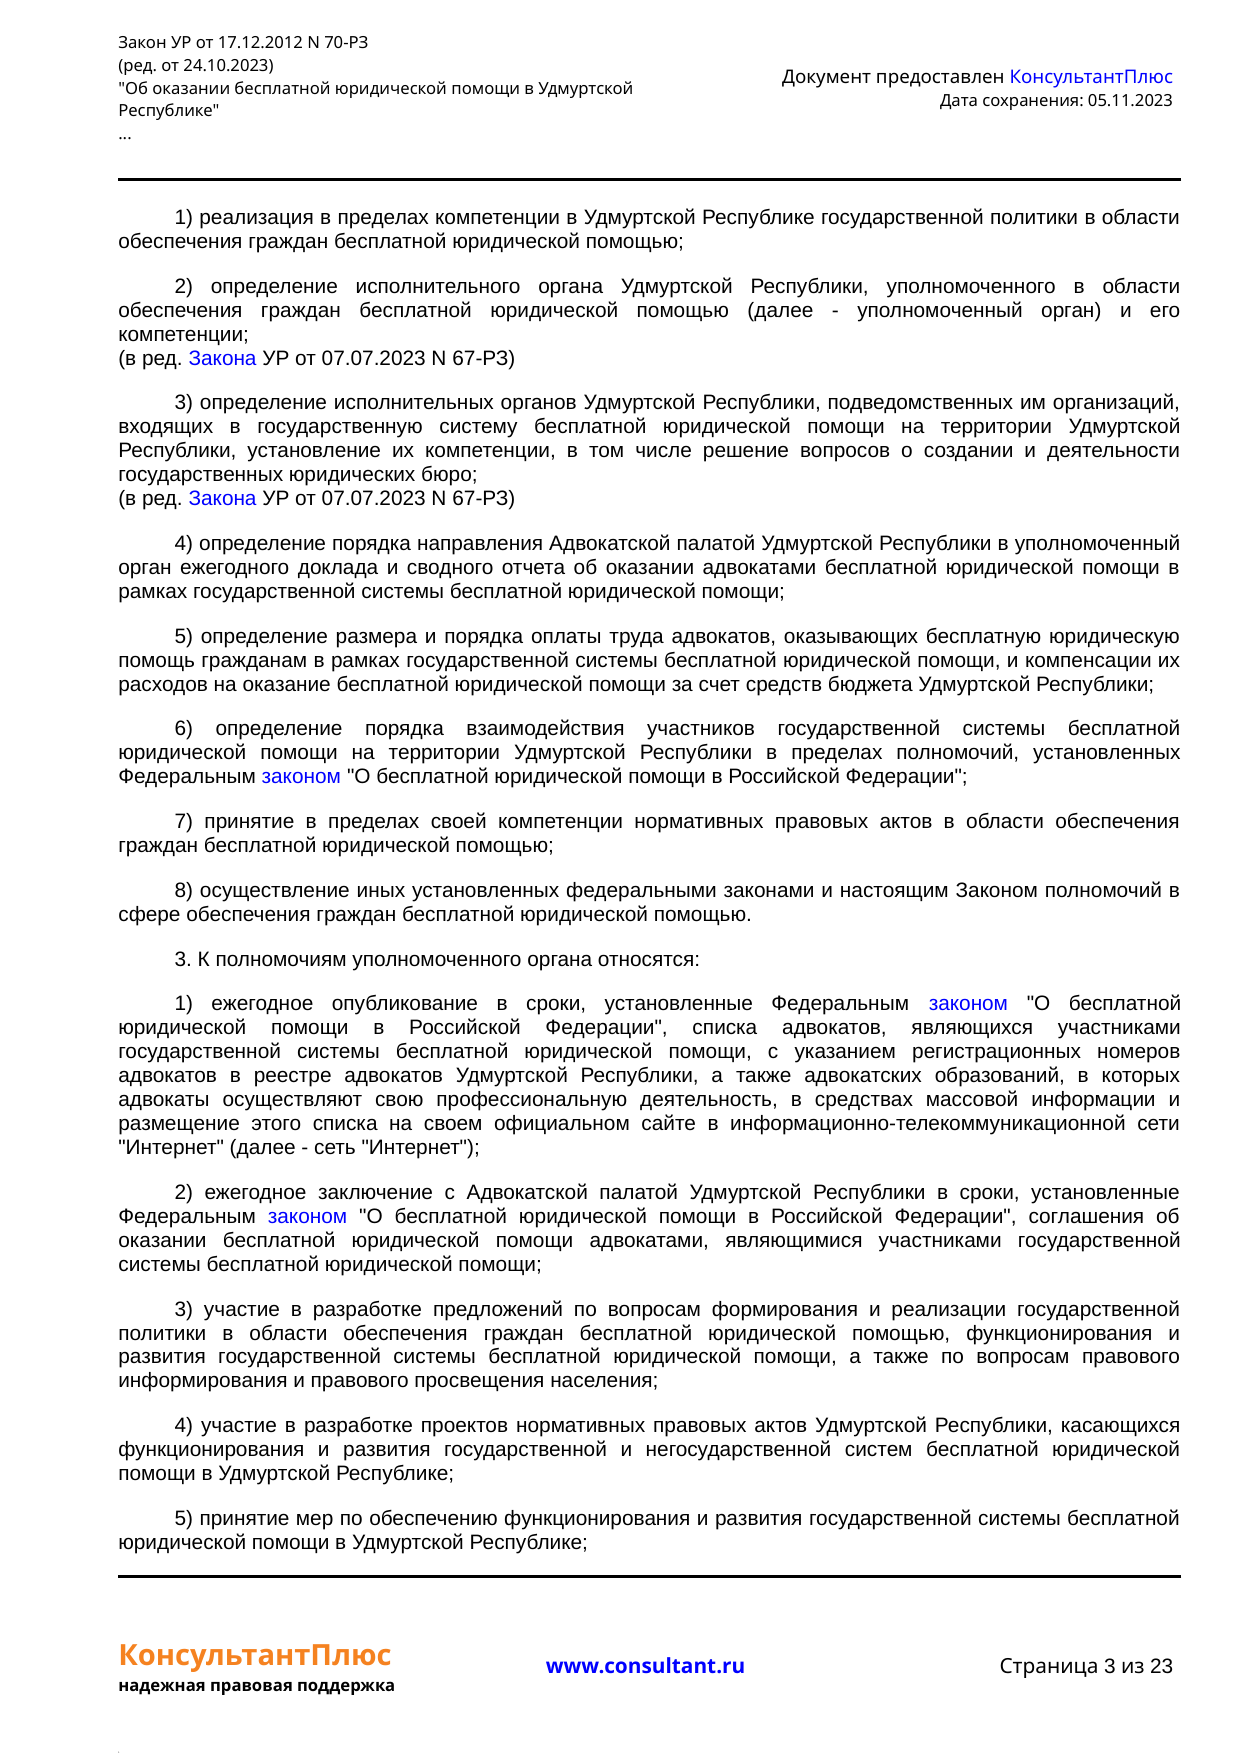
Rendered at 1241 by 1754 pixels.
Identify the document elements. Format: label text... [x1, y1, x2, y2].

text 4) определение порядка направления Адвокатской палатой Удмуртской Республики в уполномоченный орган ежегодного доклада и сводного отчета об оказании адвокатами бесплатной юридической помощи в рамках государственной системы бесплатной юридической помощи; [118, 531, 1181, 603]
text 1) ежегодное опубликование в сроки, установленные Федеральным законом "О бесплатной юридической помощи в Российской Федерации", списка адвокатов, являющихся участниками государственной системы бесплатной юридической помощи, с указанием регистрационных номеров адвокатов в реестре адвокатов Удмуртской Республики, а также адвокатских образований, в которых адвокаты осуществляют свою профессиональную деятельность, в средствах массовой информации и размещение этого списка на своем официальном сайте в информационно-телекоммуникационной сети "Интернет" (далее - сеть "Интернет"); [118, 991, 1181, 1159]
text (в ред. Закона УР от 07.07.2023 N 67-РЗ) [118, 345, 1181, 369]
text 3) определение исполнительных органов Удмуртской Республики, подведомственных им организаций, входящих в государственную систему бесплатной юридической помощи на территории Удмуртской Республики, установление их компетенции, в том числе решение вопросов о создании и деятельности государственных юридических бюро; [118, 390, 1181, 486]
text 4) участие в разработке проектов нормативных правовых актов Удмуртской Республики, касающихся функционирования и развития государственной и негосударственной систем бесплатной юридической помощи в Удмуртской Республике; [118, 1413, 1181, 1485]
text 5) принятие мер по обеспечению функционирования и развития государственной системы бесплатной юридической помощи в Удмуртской Республике; [118, 1506, 1181, 1554]
text 2) ежегодное заключение с Адвокатской палатой Удмуртской Республики в сроки, установленные Федеральным законом "О бесплатной юридической помощи в Российской Федерации", соглашения об оказании бесплатной юридической помощи адвокатами, являющимися участниками государственной системы бесплатной юридической помощи; [118, 1180, 1181, 1276]
text 8) осуществление иных установленных федеральными законами и настоящим Законом полномочий в сфере обеспечения граждан бесплатной юридической помощью. [118, 878, 1181, 926]
text 6) определение порядка взаимодействия участников государственной системы бесплатной юридической помощи на территории Удмуртской Республики в пределах полномочий, установленных Федеральным законом "О бесплатной юридической помощи в Российской Федерации"; [118, 716, 1181, 788]
text 3) участие в разработке предложений по вопросам формирования и реализации государственной политики в области обеспечения граждан бесплатной юридической помощью, функционирования и развития государственной системы бесплатной юридической помощи, а также по вопросам правового информирования и правового просвещения населения; [118, 1296, 1181, 1392]
text 7) принятие в пределах своей компетенции нормативных правовых актов в области обеспечения граждан бесплатной юридической помощью; [118, 809, 1181, 857]
text 3. К полномочиям уполномоченного органа относятся: [118, 946, 1181, 970]
text 1) реализация в пределах компетенции в Удмуртской Республике государственной политики в области обеспечения граждан бесплатной юридической помощью; [118, 205, 1181, 253]
text 2) определение исполнительного органа Удмуртской Республики, уполномоченного в области обеспечения граждан бесплатной юридической помощью (далее - уполномоченный орган) и его компетенции; [118, 273, 1181, 345]
text 5) определение размера и порядка оплаты труда адвокатов, оказывающих бесплатную юридическую помощь гражданам в рамках государственной системы бесплатной юридической помощи, и компенсации их расходов на оказание бесплатной юридической помощи за счет средств бюджета Удмуртской Республики; [118, 623, 1181, 695]
text (в ред. Закона УР от 07.07.2023 N 67-РЗ) [118, 486, 1181, 510]
